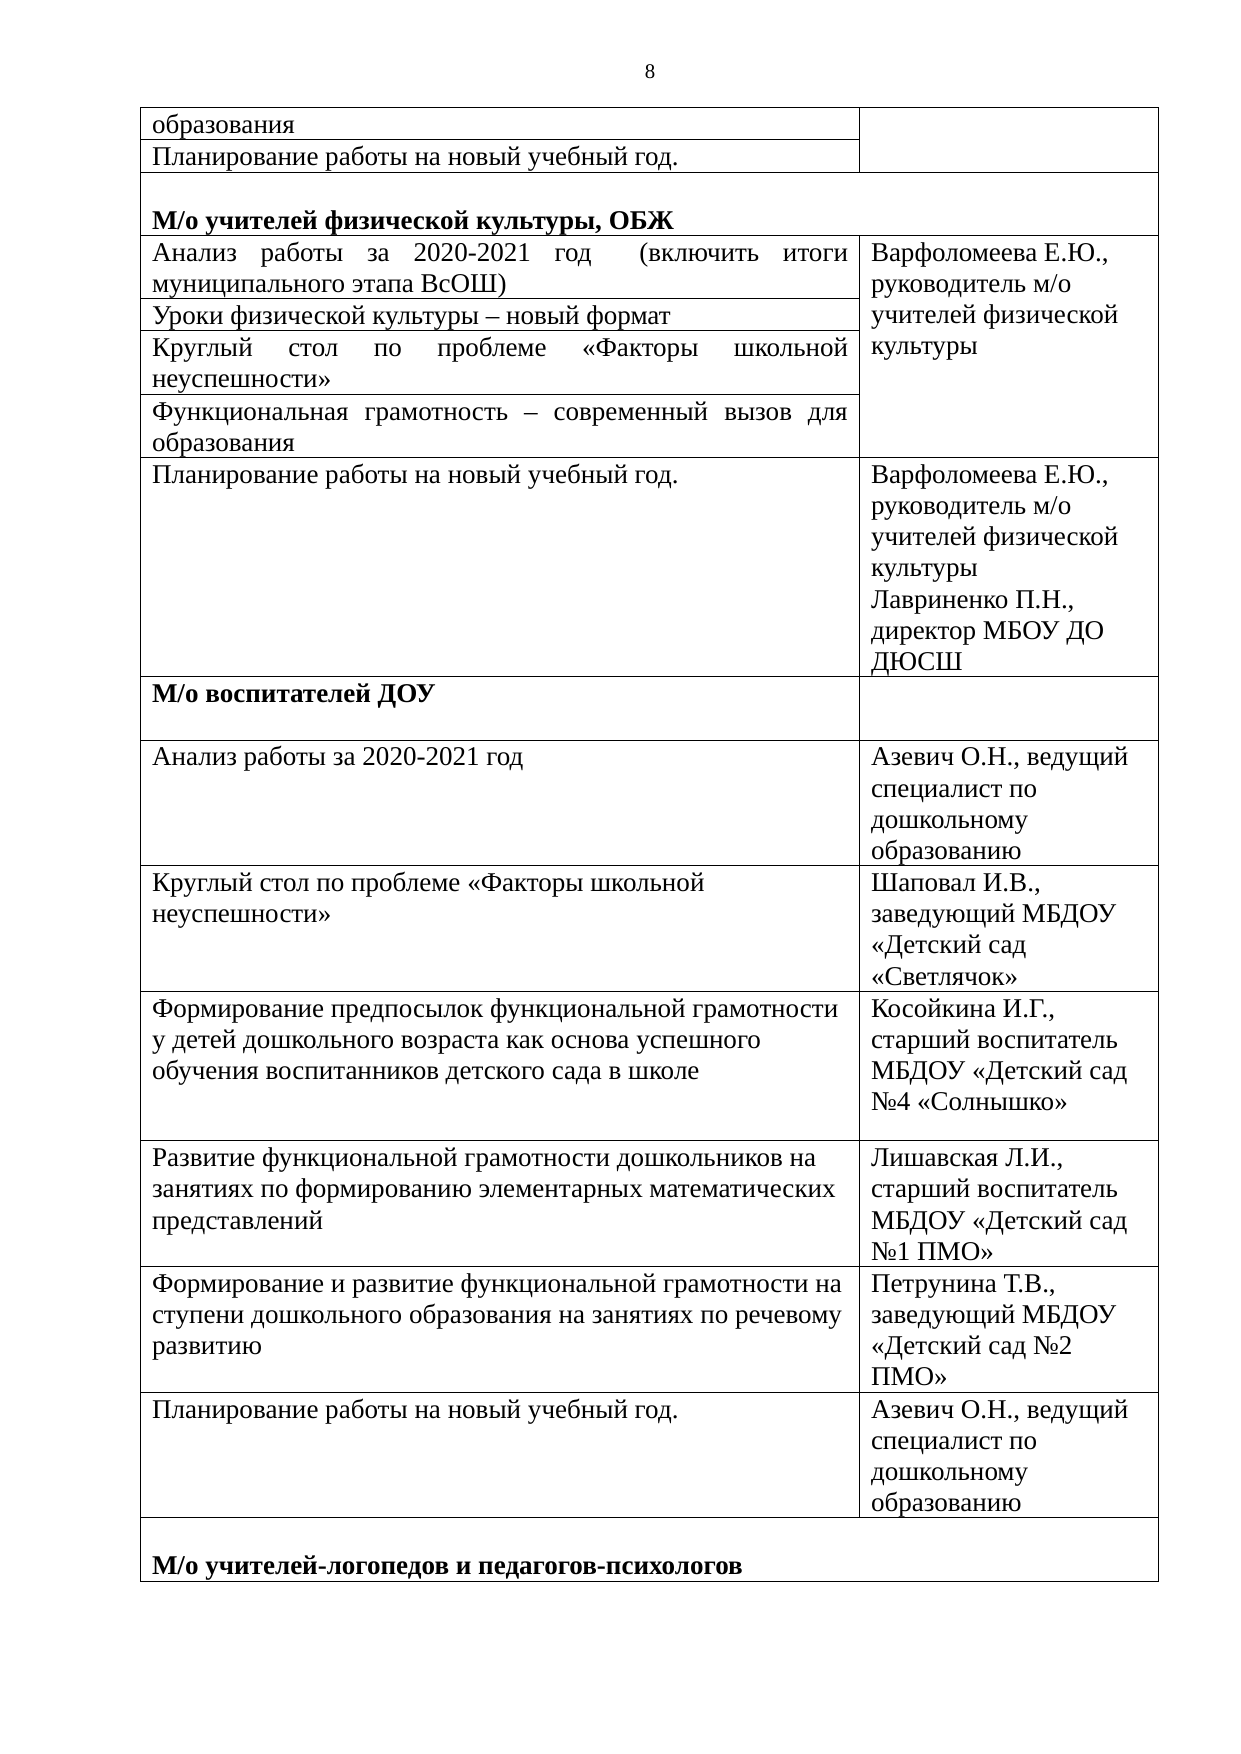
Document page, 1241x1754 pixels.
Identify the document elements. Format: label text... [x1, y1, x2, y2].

table_cell Планирование работы на новый учебный год. [141, 1393, 859, 1517]
table_cell М/о учителей физической культуры, ОБЖ [141, 173, 1158, 235]
table_cell Функциональная грамотность – современный вызов для образования [141, 395, 859, 457]
table_cell М/о учителей-логопедов и педагогов-психологов [141, 1518, 1158, 1581]
table_cell Варфоломеева Е.Ю., руководитель м/о учителей физической культуры [860, 236, 1158, 457]
table_cell Анализ работы за 2020-2021 год (включить итоги муниципального этапа ВсОШ) [141, 236, 859, 298]
table_cell Планирование работы на новый учебный год. [141, 458, 859, 676]
table_cell Варфоломеева Е.Ю., руководитель м/о учителей физической культуры Лавриненко П.Н., директор МБОУ ДО ДЮСШ [860, 458, 1158, 676]
table_cell Развитие функциональной грамотности дошкольников на занятиях по формированию элементарных математических представлений [141, 1141, 859, 1266]
table_cell [860, 677, 1158, 739]
table_cell М/о воспитателей ДОУ [141, 677, 859, 739]
table_cell Анализ работы за 2020-2021 год [141, 741, 859, 865]
table_cell Лишавская Л.И., старший воспитатель МБДОУ «Детский сад №1 ПМО» [860, 1141, 1158, 1266]
table_cell Уроки физической культуры – новый формат [141, 299, 859, 330]
table_cell Косойкина И.Г., старший воспитатель МБДОУ «Детский сад №4 «Солнышко» [860, 992, 1158, 1140]
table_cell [141, 108, 859, 139]
table_cell Азевич О.Н., ведущий специалист по дошкольному образованию [860, 1393, 1158, 1517]
table_cell Круглый стол по проблеме «Факторы школьной неуспешности» [141, 866, 859, 991]
table_cell Формирование и развитие функциональной грамотности на ступени дошкольного образования на занятиях по речевому развитию [141, 1267, 859, 1392]
table_cell Формирование предпосылок функциональной грамотности у детей дошкольного возраста как основа успешного обучения воспитанников детского сада в школе [141, 992, 859, 1140]
table_cell Шаповал И.В., заведующий МБДОУ «Детский сад «Светлячок» [860, 866, 1158, 991]
table_cell Азевич О.Н., ведущий специалист по дошкольному образованию [860, 741, 1158, 865]
table_cell Планирование работы на новый учебный год. [141, 140, 859, 172]
table_cell Круглый стол по проблеме «Факторы школьной неуспешности» [141, 331, 859, 394]
table_cell Петрунина Т.В., заведующий МБДОУ «Детский сад №2 ПМО» [860, 1267, 1158, 1392]
